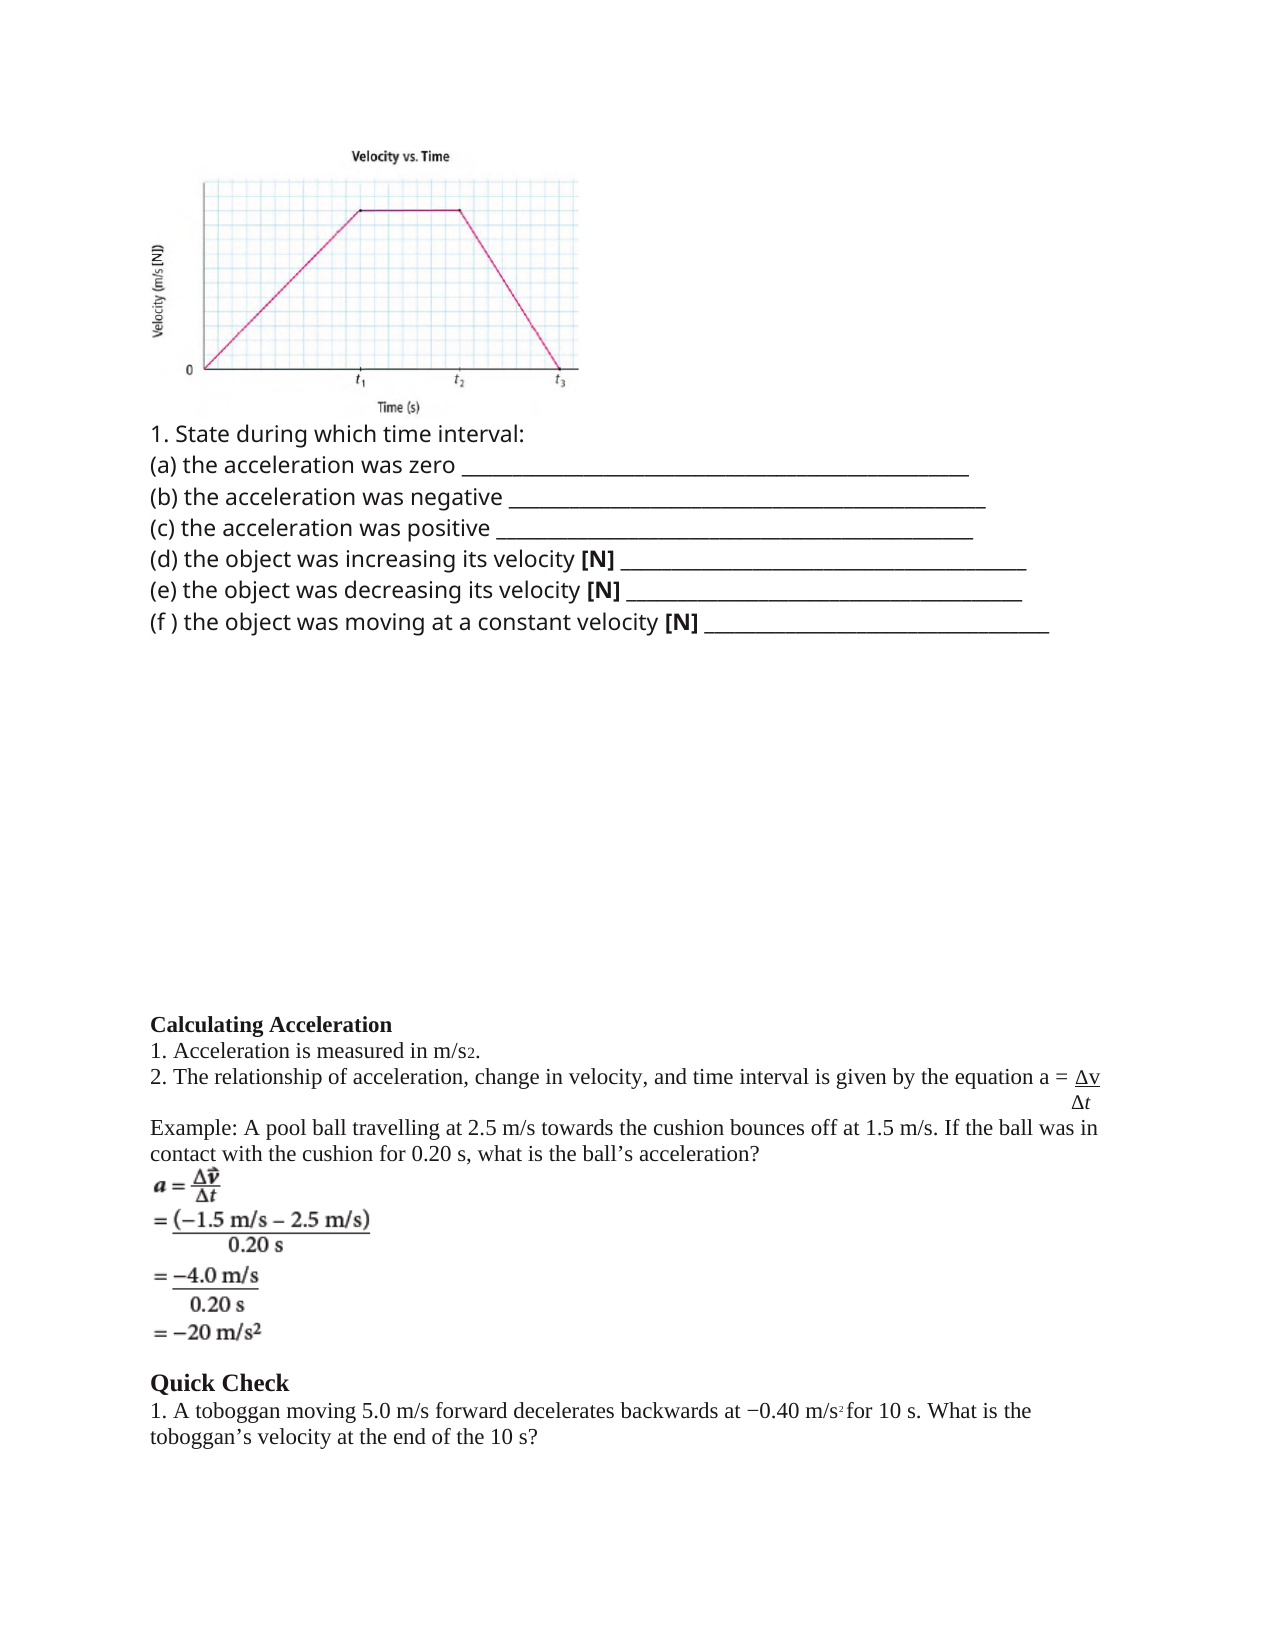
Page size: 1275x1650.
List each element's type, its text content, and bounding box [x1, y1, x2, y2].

text Calculating Acceleration [150, 1011, 1125, 1037]
text Example: A pool ball travelling at 2.5 m/s towards the cushion bounces off at 1.5 m/s. If the ball was in [150, 1114, 1125, 1140]
text Δt [975, 1090, 1125, 1114]
text (d) the object was increasing its velocity [N] ________________________________________ [150, 543, 1125, 574]
text 2. The relationship of acceleration, change in velocity, and time interval is given by the equation a = Δv [150, 1063, 1125, 1090]
text contact with the cushion for 0.20 s, what is the ball’s acceleration? [150, 1140, 1125, 1167]
text toboggan’s velocity at the end of the 10 s? [150, 1423, 1125, 1450]
text 1. State during which time interval: [150, 418, 1125, 449]
text (e) the object was decreasing its velocity [N] _______________________________________ [150, 574, 1125, 606]
text 1. A toboggan moving 5.0 m/s forward decelerates backwards at −0.40 m/s2 for 10 s. What is the [150, 1397, 1125, 1423]
text (b) the acceleration was negative _______________________________________________ [150, 481, 1125, 512]
text (c) the acceleration was positive _______________________________________________ [150, 512, 1125, 543]
text (f ) the object was moving at a constant velocity [N] __________________________________ [150, 606, 1125, 637]
text (a) the acceleration was zero __________________________________________________ [150, 449, 1125, 481]
text 1. Acceleration is measured in m/s2. [150, 1037, 1125, 1063]
text Quick Check [150, 1368, 1125, 1397]
